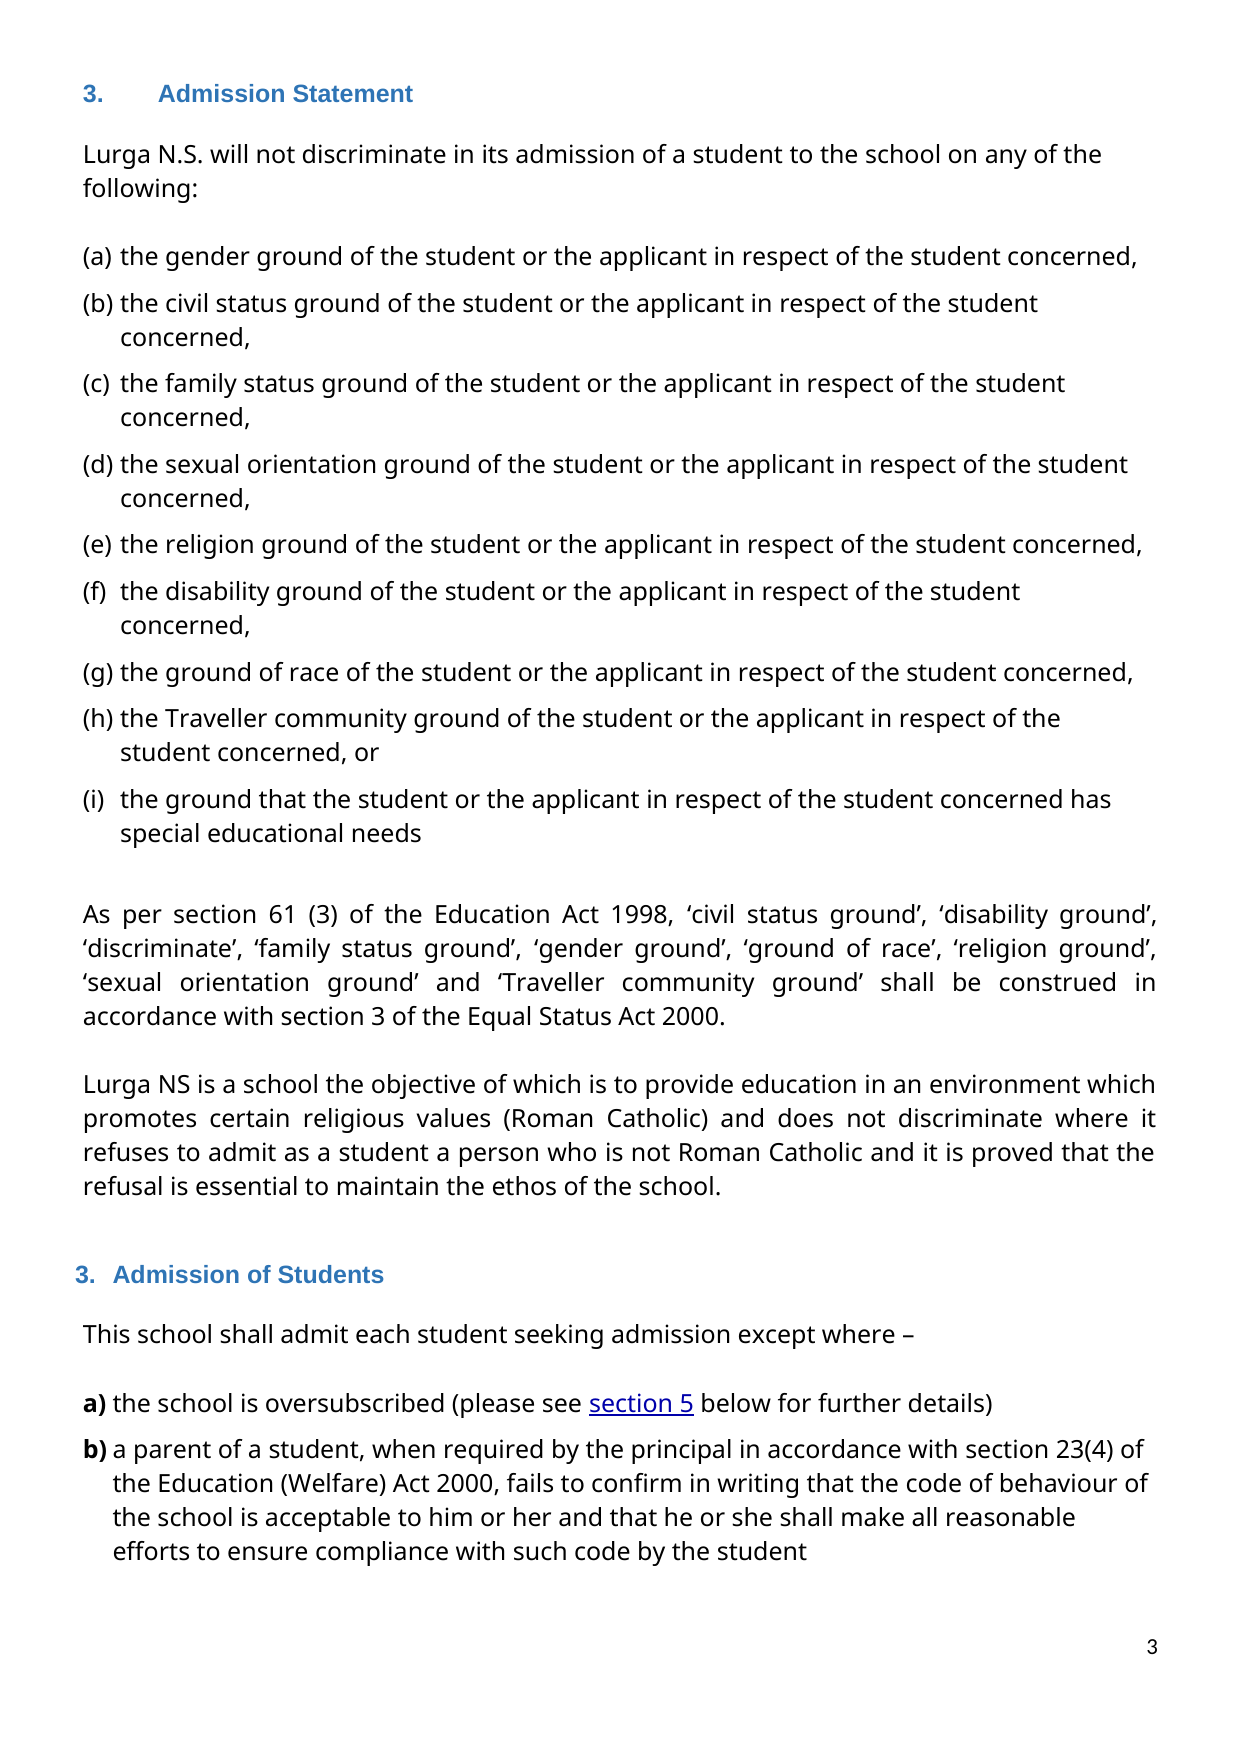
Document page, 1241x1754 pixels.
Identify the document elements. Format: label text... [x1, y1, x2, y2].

list the Traveller community ground of the student or the applicant in respect of the student concerned, or [83, 701, 1157, 769]
list the sexual orientation ground of the student or the applicant in respect of the student concerned, [83, 447, 1157, 515]
list the ground that the student or the applicant in respect of the student concerned has special educational needs [83, 782, 1157, 850]
list the school is oversubscribed (please see section 5 below for further details) [83, 1385, 1157, 1419]
list the disability ground of the student or the applicant in respect of the student concerned, [83, 574, 1157, 642]
list the ground of race of the student or the applicant in respect of the student concerned, [83, 654, 1157, 688]
list the civil status ground of the student or the applicant in respect of the student concerned, [83, 285, 1157, 353]
text This school shall admit each student seeking admission except where – [83, 1317, 1157, 1351]
list a parent of a student, when required by the principal in accordance with section 23(4) of the Education (Welfare) Act 2000, fails to confirm in writing that the code of behaviour of the school is acceptable to him or her and that he or she shall make all reasonable efforts to ensure compliance with such code by the student [83, 1432, 1157, 1568]
list the religion ground of the student or the applicant in respect of the student concerned, [83, 527, 1157, 561]
list the gender ground of the student or the applicant in respect of the student concerned, [83, 239, 1157, 273]
list the family status ground of the student or the applicant in respect of the student concerned, [83, 366, 1157, 434]
subtitle 3. Admission Statement [83, 79, 1157, 108]
text As per section 61 (3) of the Education Act 1998, ‘civil status ground’, ‘disability ground’, ‘discriminate’, ‘family status ground’, ‘gender ground’, ‘ground of race’, ‘religion ground’, ‘sexual orientation ground’ and ‘Traveller community ground’ shall be construed in accordance with section 3 of the Equal Status Act 2000. [83, 896, 1157, 1032]
text Lurga NS is a school the objective of which is to provide education in an environment which promotes certain religious values (Roman Catholic) and does not discriminate where it refuses to admit as a student a person who is not Roman Catholic and it is proved that the refusal is essential to maintain the ethos of the school. [83, 1067, 1157, 1203]
text Lurga N.S. will not discriminate in its admission of a student to the school on any of the following: [83, 137, 1157, 205]
subtitle Admission of Students [75, 1260, 1157, 1288]
